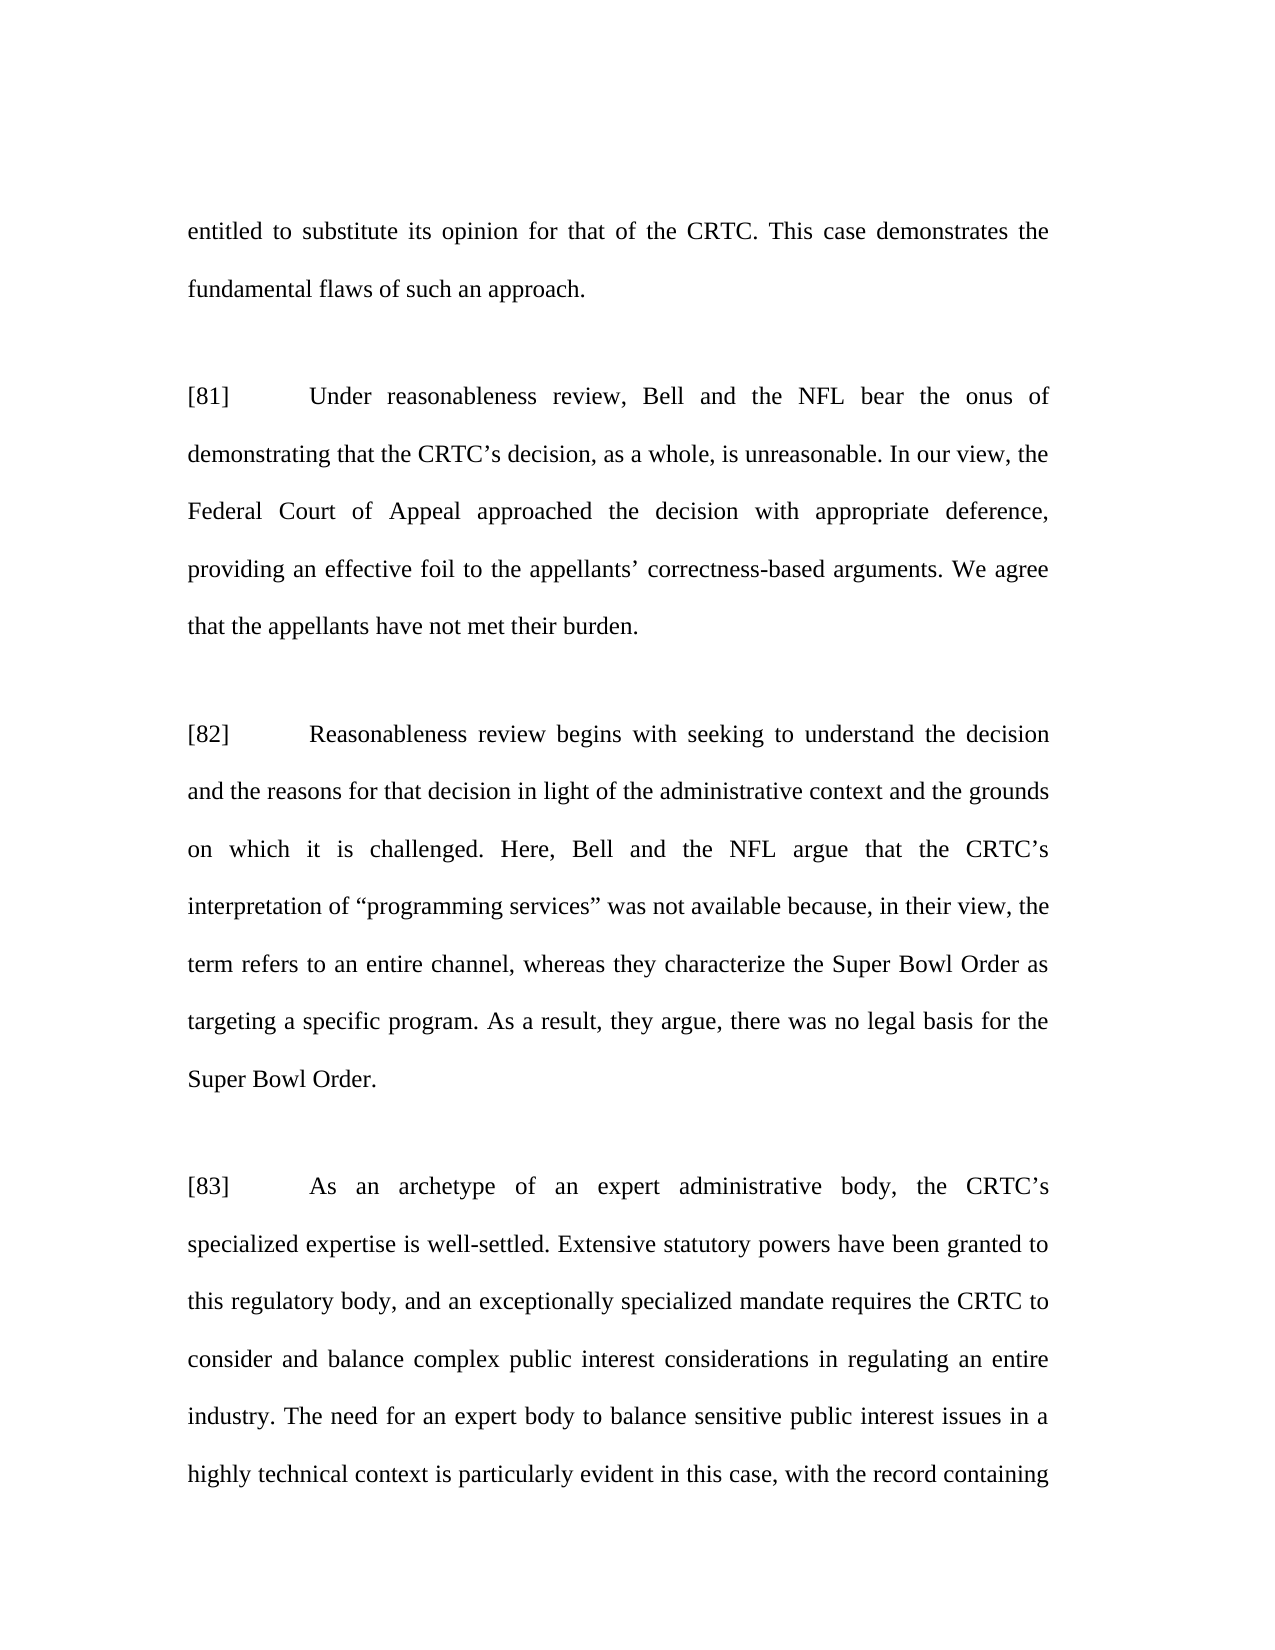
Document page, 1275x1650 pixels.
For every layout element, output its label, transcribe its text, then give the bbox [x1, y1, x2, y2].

text Reasonableness review begins with seeking to understand the decision and the reasons for that decision in light of the administrative context and the grounds on which it is challenged. Here, Bell and the NFL argue that the CRTC’s interpretation of “programming services” was not available because, in their view, the term refers to an entire channel, whereas they characterize the Super Bowl Order as targeting a specific program. As a result, they argue, there was no legal basis for the Super Bowl Order. [187, 719, 1050, 1093]
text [187, 216, 1050, 303]
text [187, 1171, 1050, 1488]
text Under reasonableness review, Bell and the NFL bear the onus of demonstrating that the CRTC’s decision, as a whole, is unreasonable. In our view, the Federal Court of Appeal approached the decision with appropriate deference, providing an effective foil to the appellants’ correctness-based arguments. We agree that the appellants have not met their burden. [187, 381, 1050, 640]
